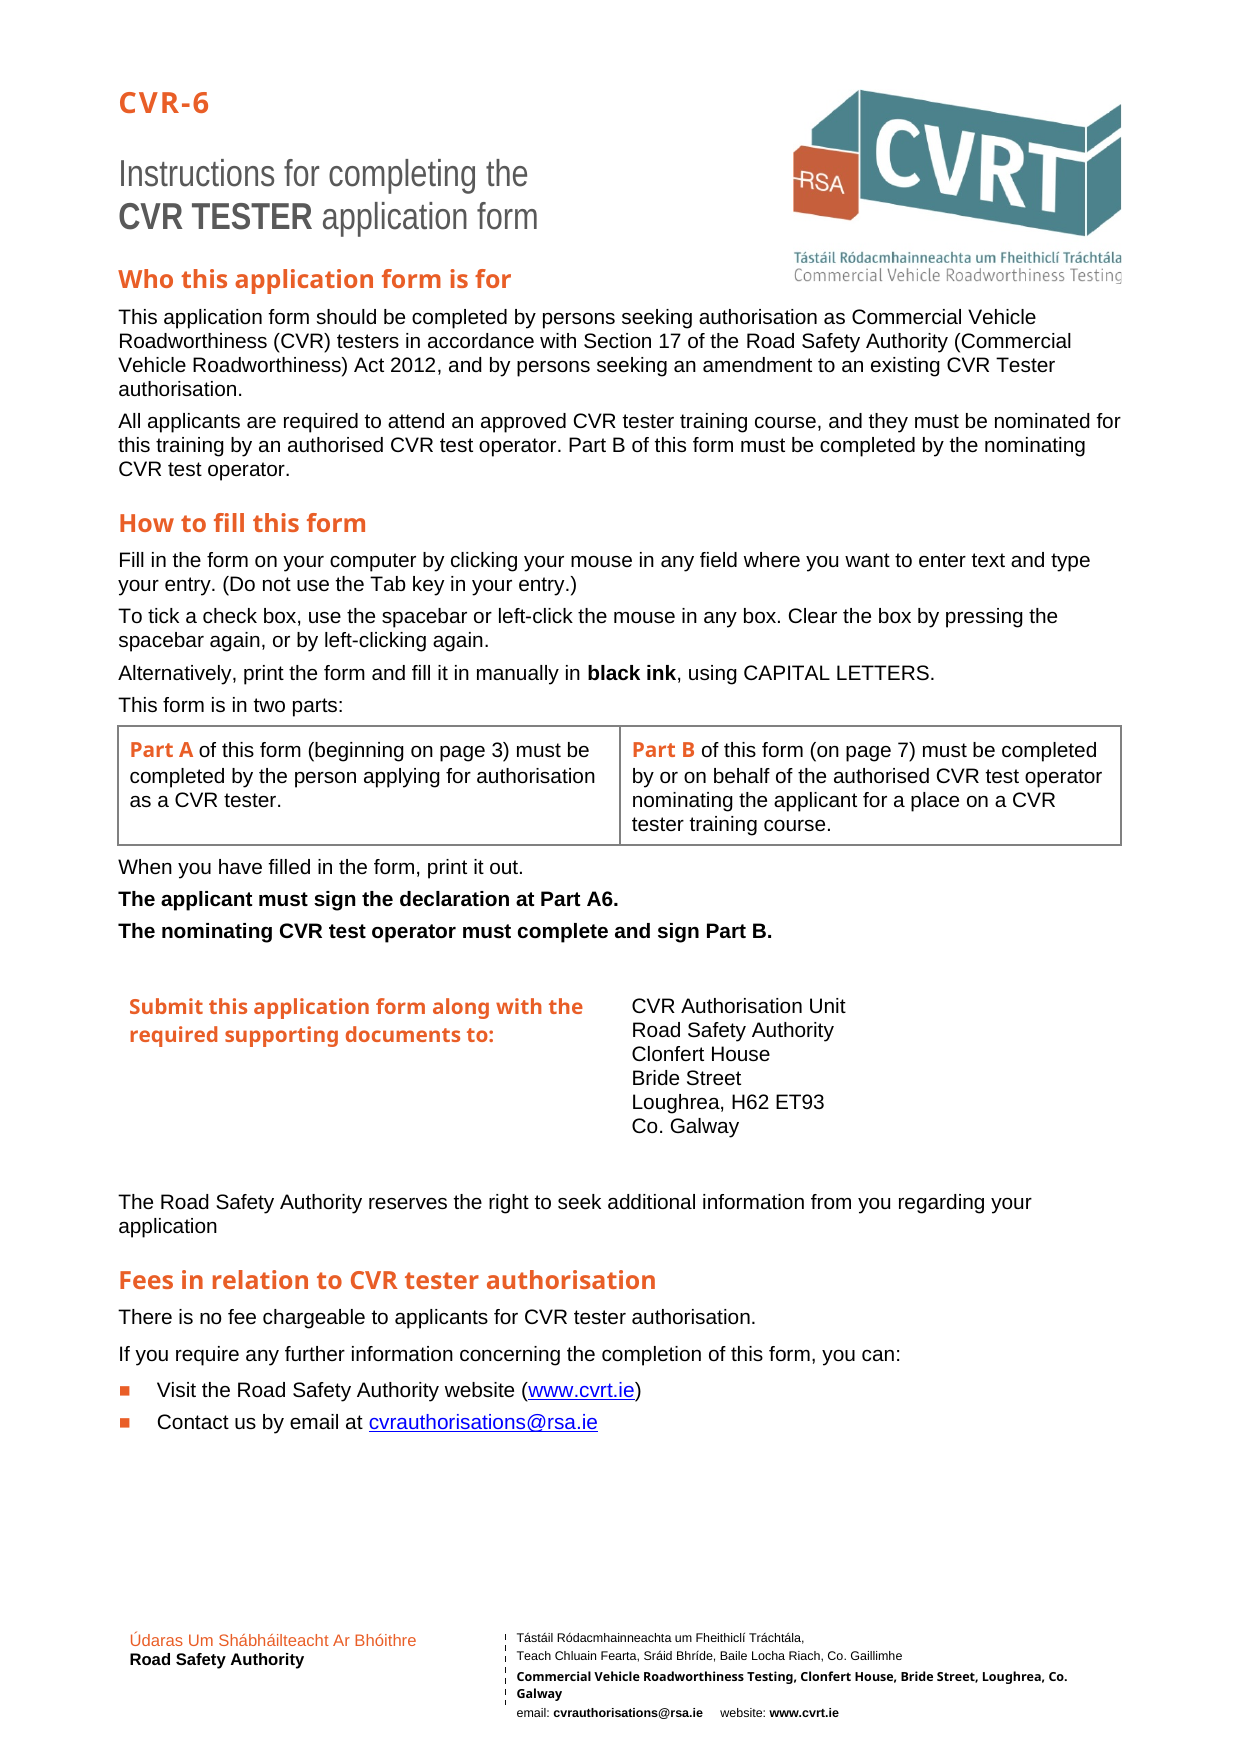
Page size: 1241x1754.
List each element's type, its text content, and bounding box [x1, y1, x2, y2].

table_header Part B of this form (on page 7) must be completed by or on behalf of the authorised CVR test operator nominating the applicant for a place on a CVR tester training course. [621, 727, 1120, 844]
text The nominating CVR test operator must complete and sign Part B. [118, 919, 1122, 943]
text To tick a check box, use the spacebar or left-click the mouse in any box. Clear the box by pressing the spacebar again, or by left-clicking again. [118, 604, 1122, 652]
text This form is in two parts: [118, 693, 1122, 717]
subtitle Who this application form is for [118, 262, 1122, 296]
text This application form should be completed by persons seeking authorisation as Commercial Vehicle Roadworthiness (CVR) testers in accordance with Section 17 of the Road Safety Authority (Commercial Vehicle Roadworthiness) Act 2012, and by persons seeking an amendment to an existing CVR Tester authorisation. [118, 304, 1122, 400]
text The applicant must sign the declaration at Part A6. [118, 887, 1122, 911]
text Visit the Road Safety Authority website (www.cvrt.ie) [118, 1378, 1122, 1402]
text The Road Safety Authority reserves the right to seek additional information from you regarding your application [118, 1190, 1122, 1238]
text All applicants are required to attend an approved CVR tester training course, and they must be nominated for this training by an authorised CVR test operator. Part B of this form must be completed by the nominating CVR test operator. [118, 409, 1122, 481]
table_header Submit this application form along with the required supporting documents to: [118, 984, 620, 1181]
text Fill in the form on your computer by clicking your mouse in any field where you want to enter text and type your entry. (Do not use the Tab key in your entry.) [118, 548, 1122, 596]
subtitle Fees in relation to CVR tester authorisation [118, 1263, 1122, 1297]
text If you require any further information concerning the completion of this form, you can: [118, 1341, 1122, 1365]
subtitle How to fill this form [118, 506, 1122, 539]
picture [793, 89, 1122, 284]
text There is no fee chargeable to applicants for CVR tester authorisation. [118, 1305, 1122, 1329]
table_header Part A of this form (beginning on page 3) must be completed by the person applying for authorisation as a CVR tester. [119, 727, 619, 844]
text Contact us by email at cvrauthorisations@rsa.ie [118, 1410, 1122, 1434]
title Instructions for completing the CVR TESTER application form [118, 151, 793, 237]
text Alternatively, print the form and fill it in manually in black ink, using CAPITAL LETTERS. [118, 660, 1122, 684]
table_header CVR Authorisation Unit Road Safety Authority Clonfert House Bride Street Loughrea, H62 ET93 Co. Galway [620, 984, 1112, 1181]
text When you have filled in the form, print it out. [118, 854, 1122, 878]
